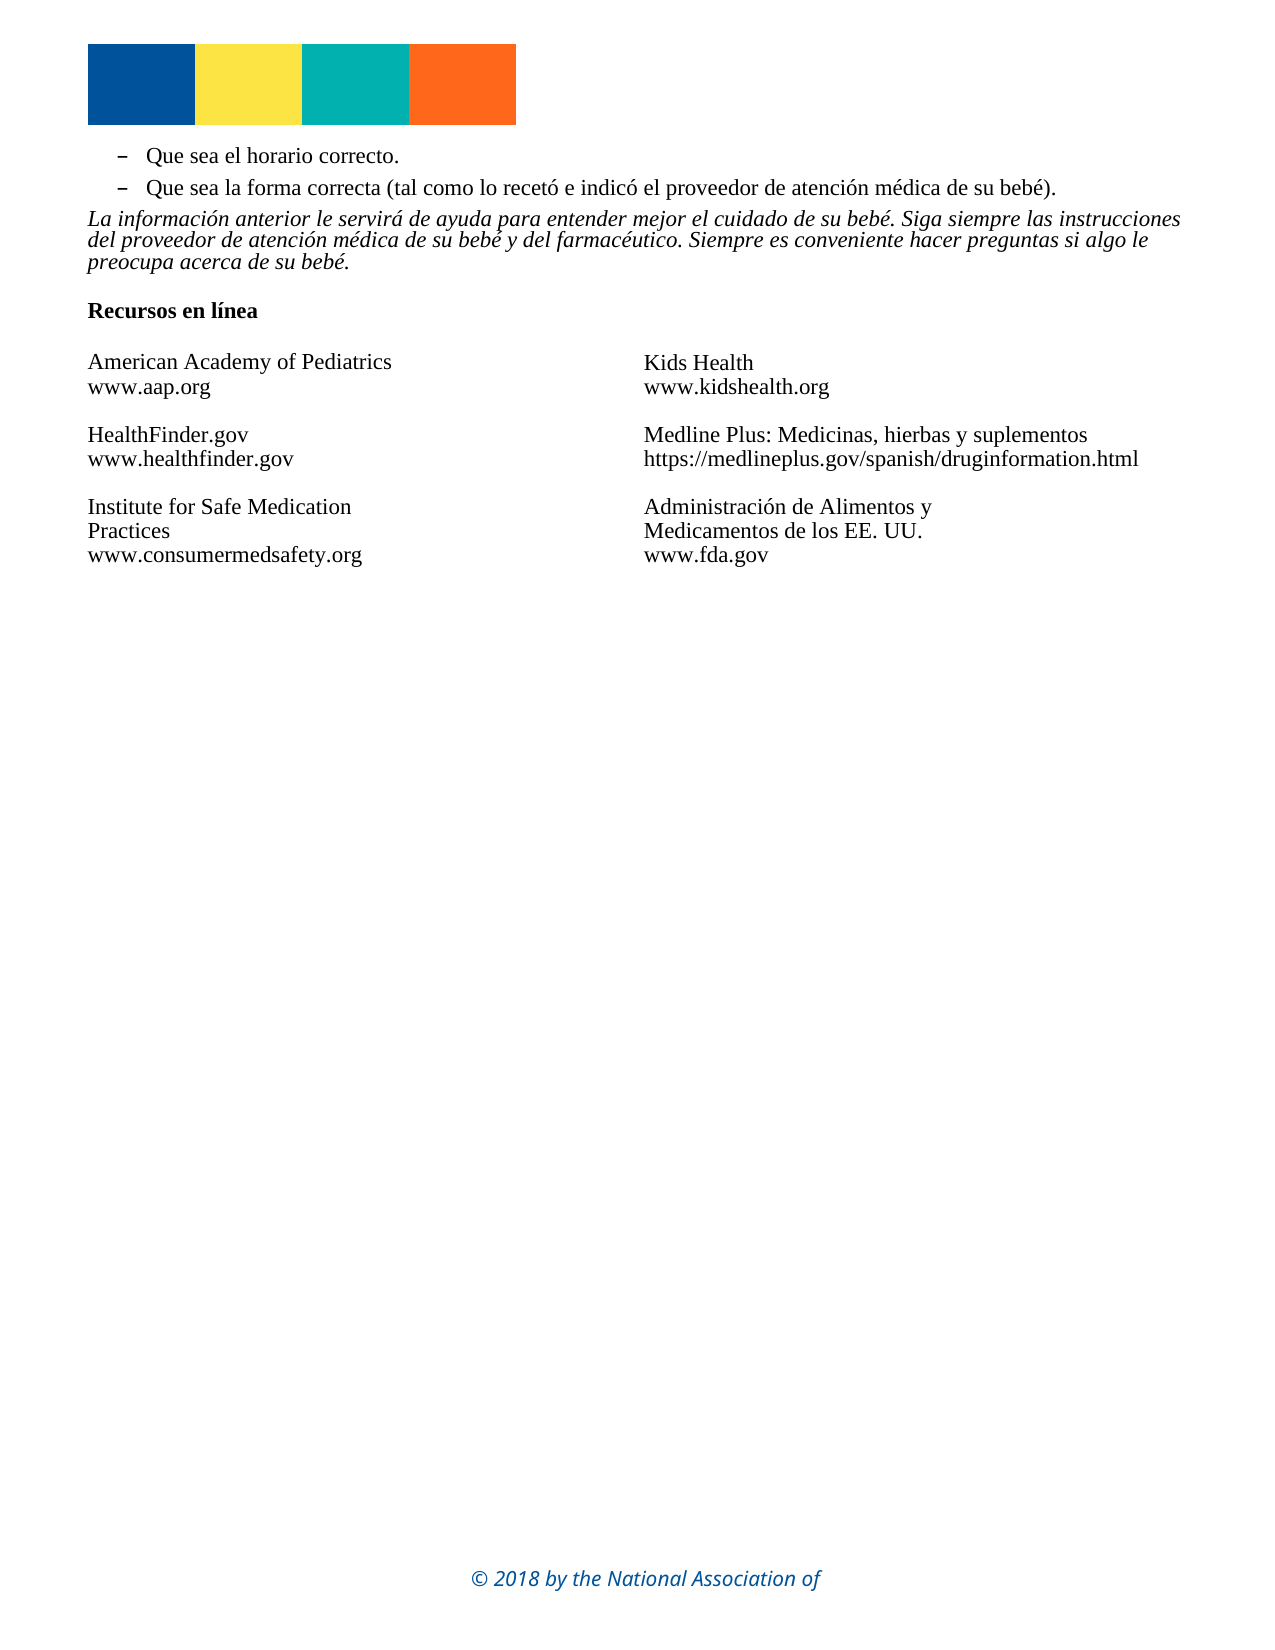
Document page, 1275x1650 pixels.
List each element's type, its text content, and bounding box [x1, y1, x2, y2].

text Institute for Safe Medication Practices www.consumermedsafety.org [87, 495, 409, 567]
text Administración de Alimentos y Medicamentos de los EE. UU. www.fda.gov [644, 495, 932, 567]
list Que sea la forma correcta (tal como lo recetó e indicó el proveedor de atención médica de su bebé). [117, 170, 1200, 202]
text La información anterior le servirá de ayuda para entender mejor el cuidado de su bebé. Siga siempre las instrucciones del proveedor de atención médica de su bebé y del farmacéutico. Siempre es conveniente hacer preguntas si algo le preocupa acerca de su bebé. [87, 209, 1200, 274]
table_header [88, 44, 195, 125]
text Kids Health www.kidshealth.org [644, 351, 905, 399]
table_header [195, 44, 302, 125]
list Que sea el horario correcto. [117, 138, 1200, 170]
table_header [409, 44, 516, 125]
text www.aap.org [87, 375, 358, 399]
text HealthFinder.gov www.healthfinder.gov [87, 423, 358, 471]
subtitle Recursos en línea [87, 297, 1200, 323]
text American Academy of Pediatrics [87, 350, 399, 374]
table_header [302, 44, 409, 125]
text Medline Plus: Medicinas, hierbas y suplementos https://medlineplus.gov/spanish/druginformation.html [644, 423, 1200, 471]
